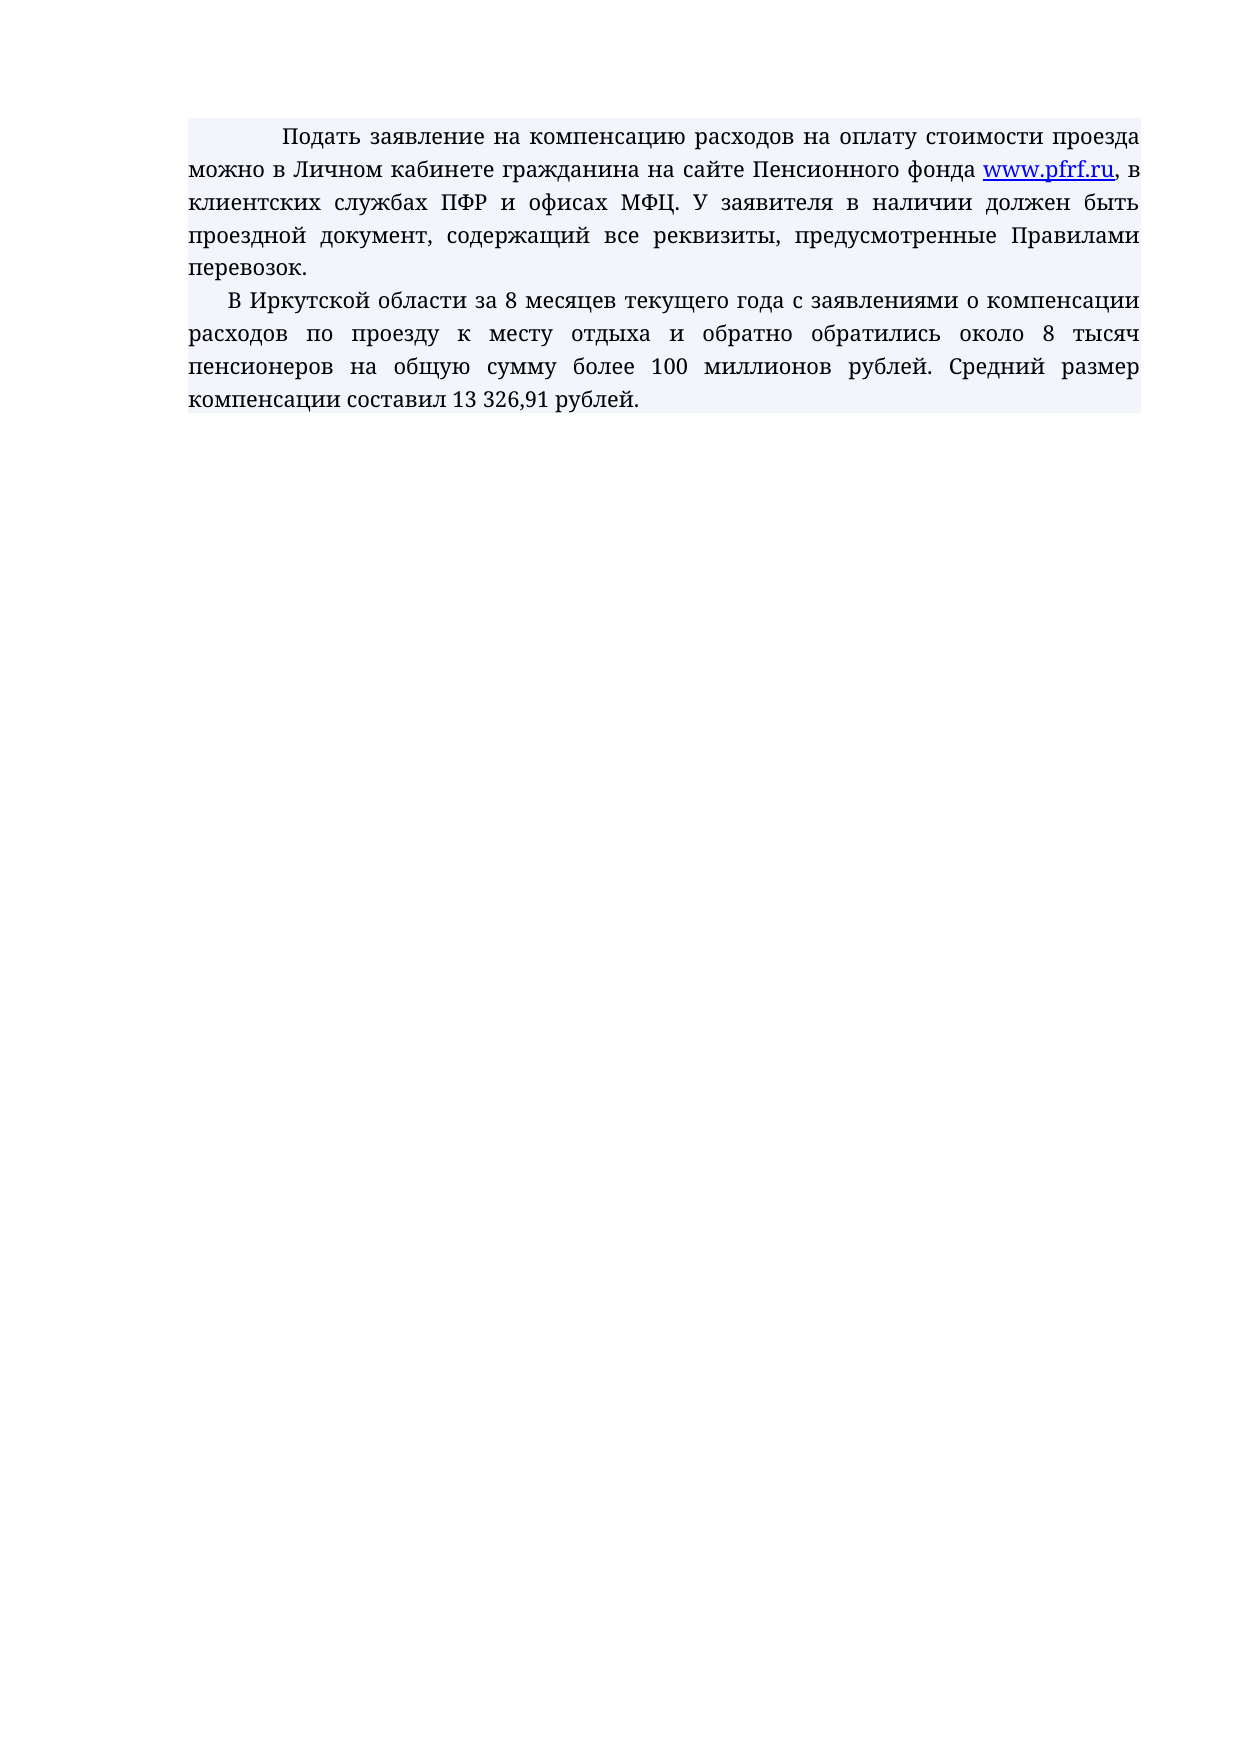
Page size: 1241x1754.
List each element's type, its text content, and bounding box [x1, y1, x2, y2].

text Подать заявление на компенсацию расходов на оплату стоимости проезда можно в Личном кабинете гражданина на сайте Пенсионного фонда www.pfrf.ru, в клиентских службах ПФР и офисах МФЦ. У заявителя в наличии должен быть проездной документ, содержащий все реквизиты, предусмотренные Правилами перевозок. [188, 118, 1141, 282]
text В Иркутской области за 8 месяцев текущего года с заявлениями о компенсации расходов по проезду к месту отдыха и обратно обратились около 8 тысяч пенсионеров на общую сумму более 100 миллионов рублей. Средний размер компенсации составил 13 326,91 рублей. [188, 282, 1141, 413]
